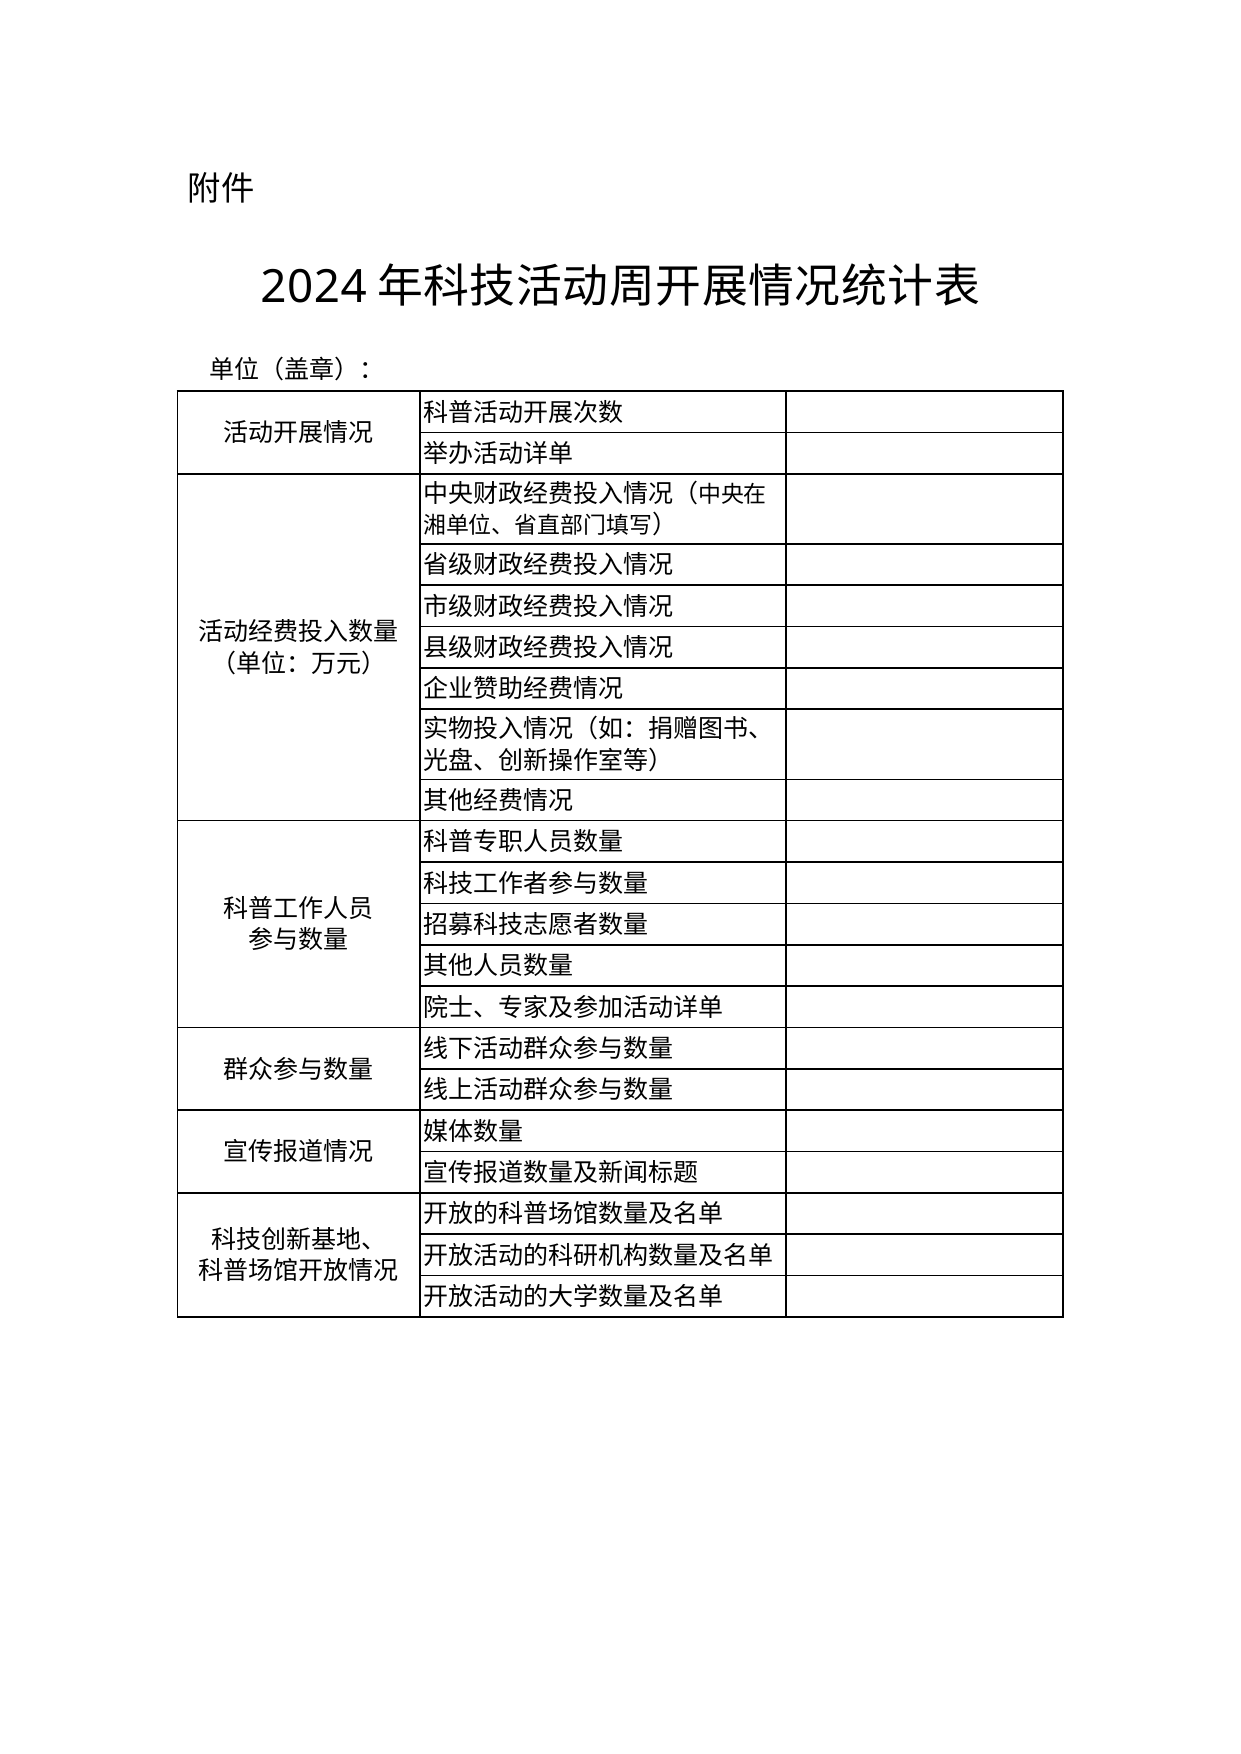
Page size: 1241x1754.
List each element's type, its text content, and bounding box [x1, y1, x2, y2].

table_cell 中央财政经费投入情况（中央在湘单位、省直部门填写） [421, 475, 785, 543]
table_cell [787, 545, 1062, 584]
table_cell [787, 780, 1062, 820]
table_cell [787, 433, 1062, 473]
table_cell 举办活动详单 [421, 433, 785, 473]
table_cell [787, 475, 1062, 543]
text 单位（盖章）： [209, 332, 1053, 390]
table_cell 科技工作者参与数量 [421, 863, 785, 902]
table_header 科普活动开展次数 [421, 392, 785, 431]
table_cell 其他经费情况 [421, 780, 785, 820]
table_cell 科普工作人员 参与数量 [178, 821, 419, 1027]
table_cell [787, 1111, 1062, 1151]
table_cell 省级财政经费投入情况 [421, 545, 785, 584]
table_cell 开放活动的科研机构数量及名单 [421, 1235, 785, 1275]
table_cell 科技创新基地、 科普场馆开放情况 [178, 1194, 419, 1316]
table_header 活动开展情况 [178, 392, 419, 473]
table_cell 线上活动群众参与数量 [421, 1070, 785, 1109]
table_cell [787, 1276, 1062, 1316]
table_cell 企业赞助经费情况 [421, 669, 785, 708]
table_cell [787, 863, 1062, 902]
table_cell [787, 1235, 1062, 1275]
table_cell 科普专职人员数量 [421, 821, 785, 861]
table_cell [787, 821, 1062, 861]
table_cell [787, 586, 1062, 626]
table_cell 其他人员数量 [421, 946, 785, 985]
table_cell [787, 1028, 1062, 1068]
table_cell 院士、专家及参加活动详单 [421, 987, 785, 1027]
table_cell 开放活动的大学数量及名单 [421, 1276, 785, 1316]
table_cell 线下活动群众参与数量 [421, 1028, 785, 1068]
table_cell [787, 669, 1062, 708]
table_cell [787, 1152, 1062, 1192]
table_cell [787, 904, 1062, 944]
table_cell 活动经费投入数量（单位：万元） [178, 475, 419, 820]
table_cell 媒体数量 [421, 1111, 785, 1151]
table_cell 实物投入情况（如：捐赠图书、光盘、创新操作室等） [421, 710, 785, 778]
table_cell [787, 946, 1062, 985]
table_cell 招募科技志愿者数量 [421, 904, 785, 944]
table_cell 宣传报道情况 [178, 1111, 419, 1192]
table_header [787, 392, 1062, 431]
table_cell [787, 710, 1062, 778]
text 附件 [187, 162, 1053, 210]
table_cell [787, 1194, 1062, 1233]
table_cell 开放的科普场馆数量及名单 [421, 1194, 785, 1233]
table_cell 市级财政经费投入情况 [421, 586, 785, 626]
table_cell 群众参与数量 [178, 1028, 419, 1109]
table_cell [787, 987, 1062, 1027]
table_cell 宣传报道数量及新闻标题 [421, 1152, 785, 1192]
table_cell [787, 1070, 1062, 1109]
table_cell [787, 627, 1062, 667]
text 2024年科技活动周开展情况统计表 [187, 234, 1053, 332]
table_cell 县级财政经费投入情况 [421, 627, 785, 667]
